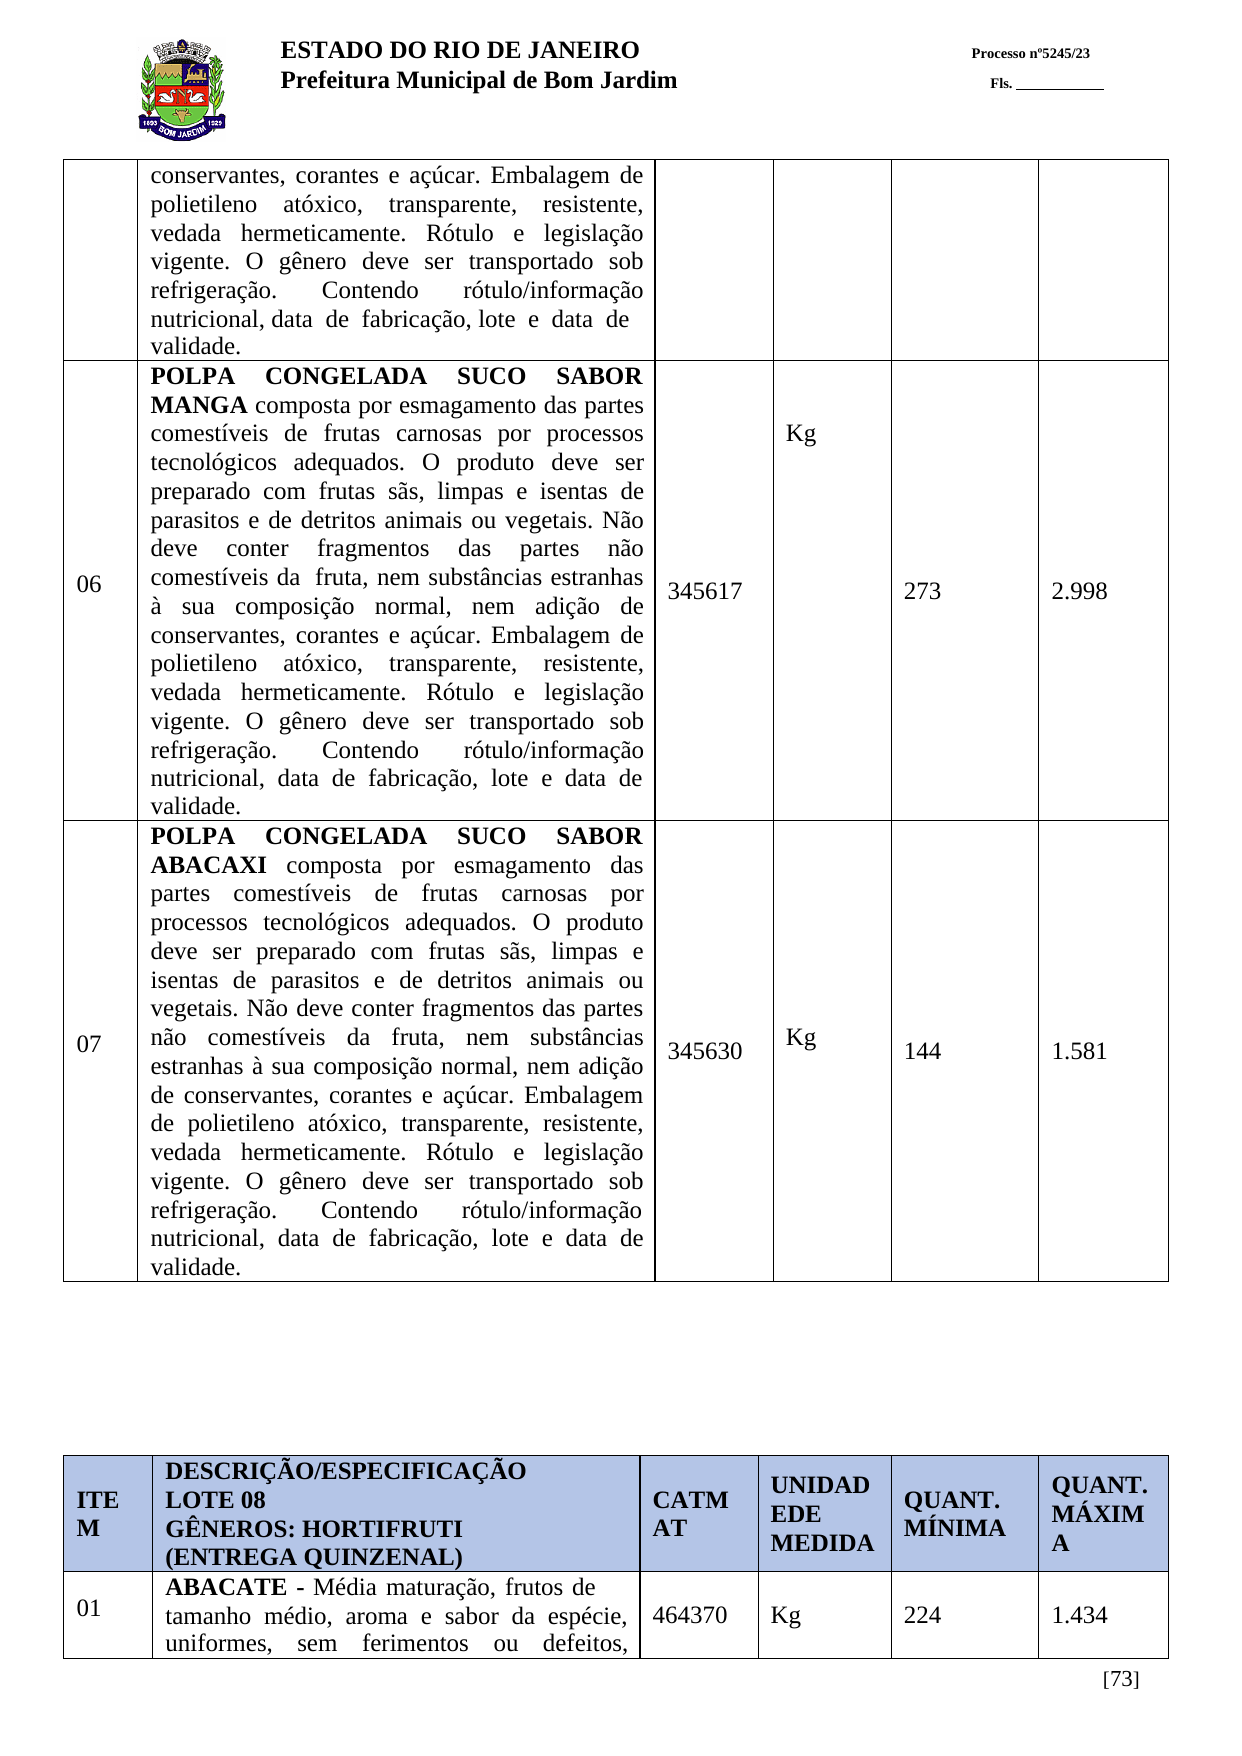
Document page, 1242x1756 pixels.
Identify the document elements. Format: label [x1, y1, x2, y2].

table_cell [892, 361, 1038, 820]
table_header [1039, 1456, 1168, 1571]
picture [136, 37, 227, 142]
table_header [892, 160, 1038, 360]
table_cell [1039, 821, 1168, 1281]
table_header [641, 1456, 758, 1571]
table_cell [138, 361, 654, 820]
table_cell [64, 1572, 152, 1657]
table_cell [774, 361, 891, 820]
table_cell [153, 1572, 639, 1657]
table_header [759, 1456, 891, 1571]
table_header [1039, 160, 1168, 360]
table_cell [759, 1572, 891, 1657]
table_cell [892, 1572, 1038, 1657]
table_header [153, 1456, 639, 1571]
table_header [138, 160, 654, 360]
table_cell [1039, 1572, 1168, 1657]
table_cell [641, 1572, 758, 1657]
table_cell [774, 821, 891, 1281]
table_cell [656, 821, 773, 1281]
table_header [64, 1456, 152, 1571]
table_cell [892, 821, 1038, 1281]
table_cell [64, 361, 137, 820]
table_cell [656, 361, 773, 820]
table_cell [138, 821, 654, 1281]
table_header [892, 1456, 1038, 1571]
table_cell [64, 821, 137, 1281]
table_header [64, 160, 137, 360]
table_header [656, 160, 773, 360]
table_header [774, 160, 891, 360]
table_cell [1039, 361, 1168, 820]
